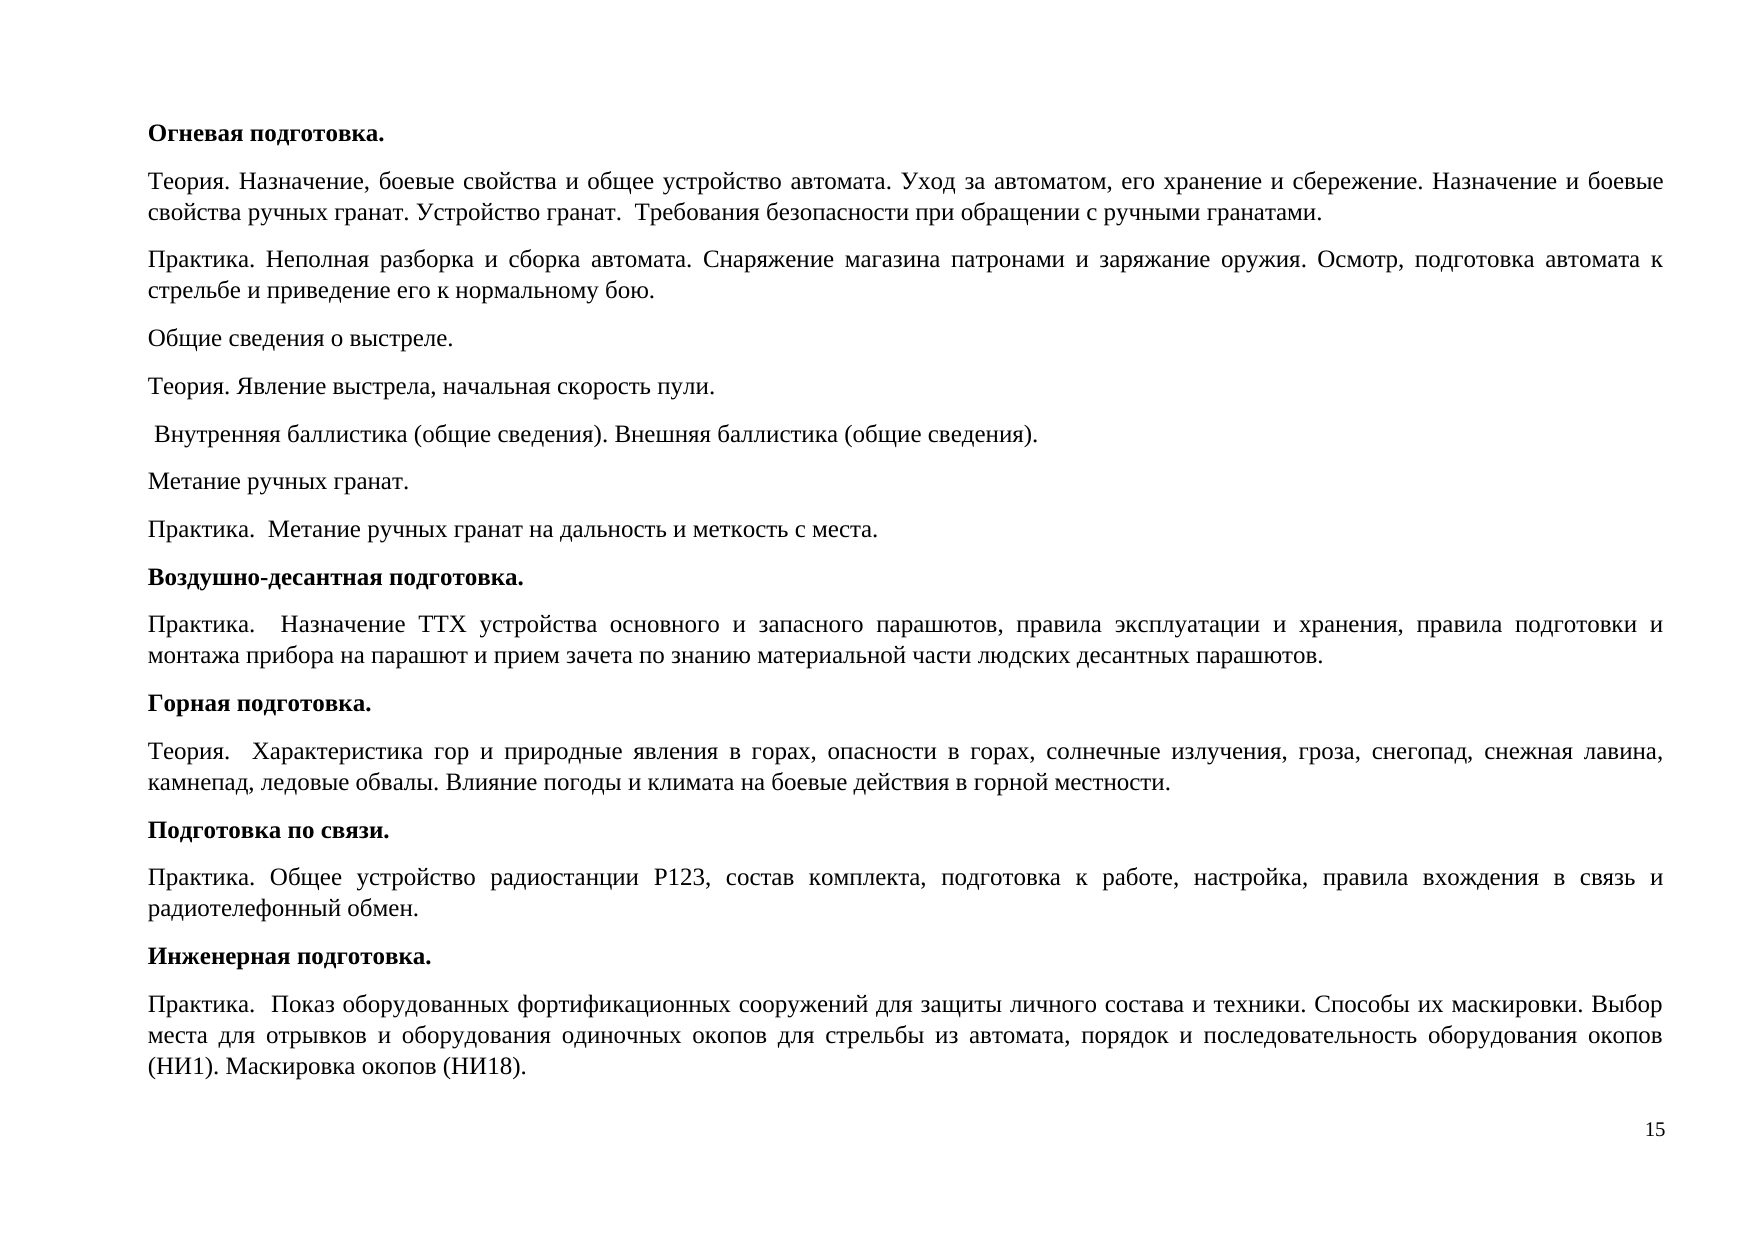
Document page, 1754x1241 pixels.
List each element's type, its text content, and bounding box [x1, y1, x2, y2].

text Горная подготовка. [148, 688, 1665, 717]
text Практика. Назначение ТТХ устройства основного и запасного парашютов, правила эксплуатации и хранения, правила подготовки и монтажа прибора на парашют и прием зачета по знанию материальной части людских десантных парашютов. [148, 609, 1665, 669]
text Теория. Назначение, боевые свойства и общее устройство автомата. Уход за автоматом, его хранение и сбережение. Назначение и боевые свойства ручных гранат. Устройство гранат. Требования безопасности при обращении с ручными гранатами. [148, 166, 1665, 226]
text Огневая подготовка. [148, 118, 1665, 147]
text Теория. Характеристика гор и природные явления в горах, опасности в горах, солнечные излучения, гроза, снегопад, снежная лавина, камнепад, ледовые обвалы. Влияние погоды и климата на боевые действия в горной местности. [148, 736, 1665, 796]
text Теория. Явление выстрела, начальная скорость пули. [148, 371, 1665, 400]
text Подготовка по связи. [148, 815, 1665, 843]
text Практика. Общее устройство радиостанции Р123, состав комплекта, подготовка к работе, настройка, правила вхождения в связь и радиотелефонный обмен. [148, 862, 1665, 922]
text Общие сведения о выстреле. [148, 323, 1665, 352]
text Инженерная подготовка. [148, 941, 1665, 970]
text Практика. Метание ручных гранат на дальность и меткость с места. [148, 514, 1665, 543]
text Метание ручных гранат. [148, 466, 1665, 495]
text Внутренняя баллистика (общие сведения). Внешняя баллистика (общие сведения). [148, 419, 1665, 447]
text Воздушно-десантная подготовка. [148, 562, 1665, 591]
text Практика. Неполная разборка и сборка автомата. Снаряжение магазина патронами и заряжание оружия. Осмотр, подготовка автомата к стрельбе и приведение его к нормальному бою. [148, 244, 1665, 304]
text Практика. Показ оборудованных фортификационных сооружений для защиты личного состава и техники. Способы их маскировки. Выбор места для отрывков и оборудования одиночных окопов для стрельбы из автомата, порядок и последовательность оборудования окопов (НИ1). Маскировка окопов (НИ18). [148, 989, 1665, 1080]
